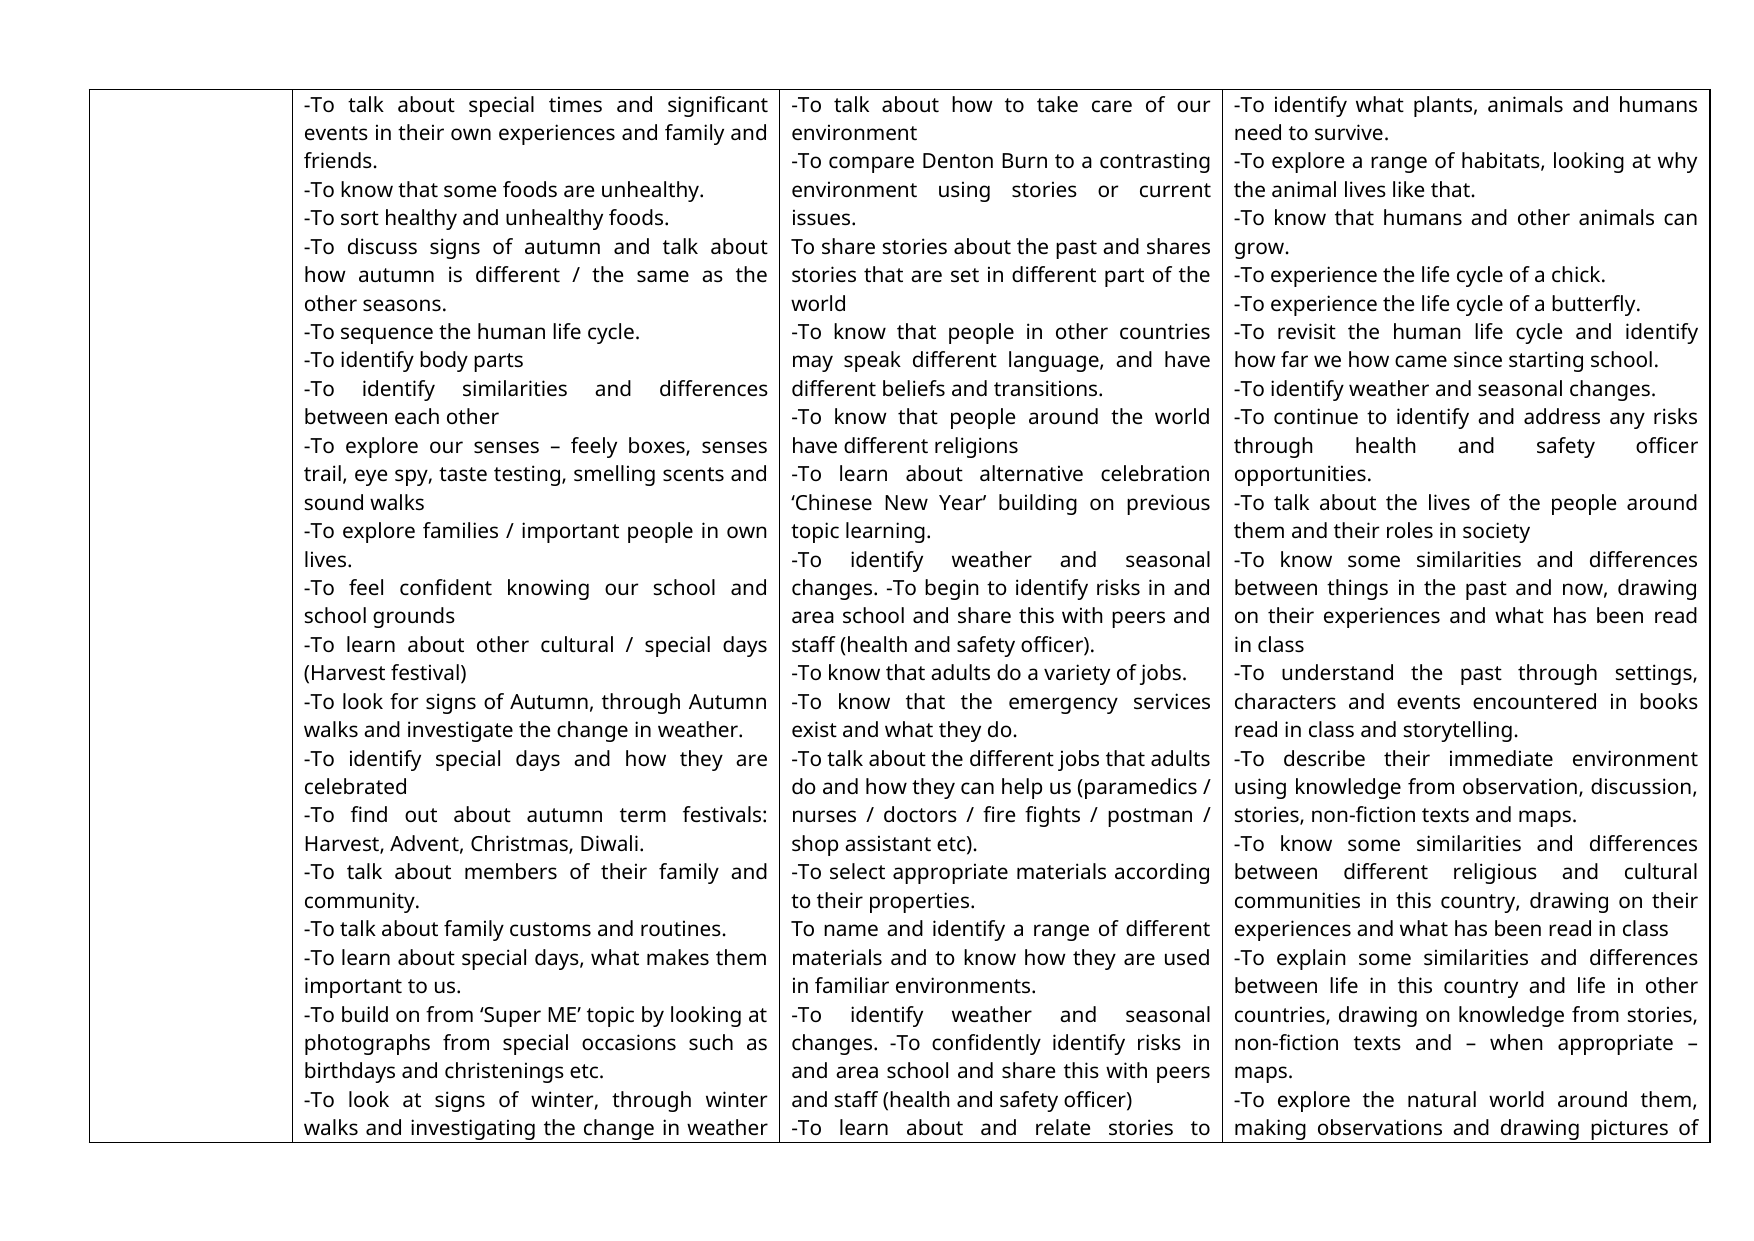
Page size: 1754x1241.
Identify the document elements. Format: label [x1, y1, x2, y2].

table_cell [293, 90, 779, 1142]
table_cell [1223, 90, 1709, 1142]
table_cell [780, 90, 1222, 1142]
